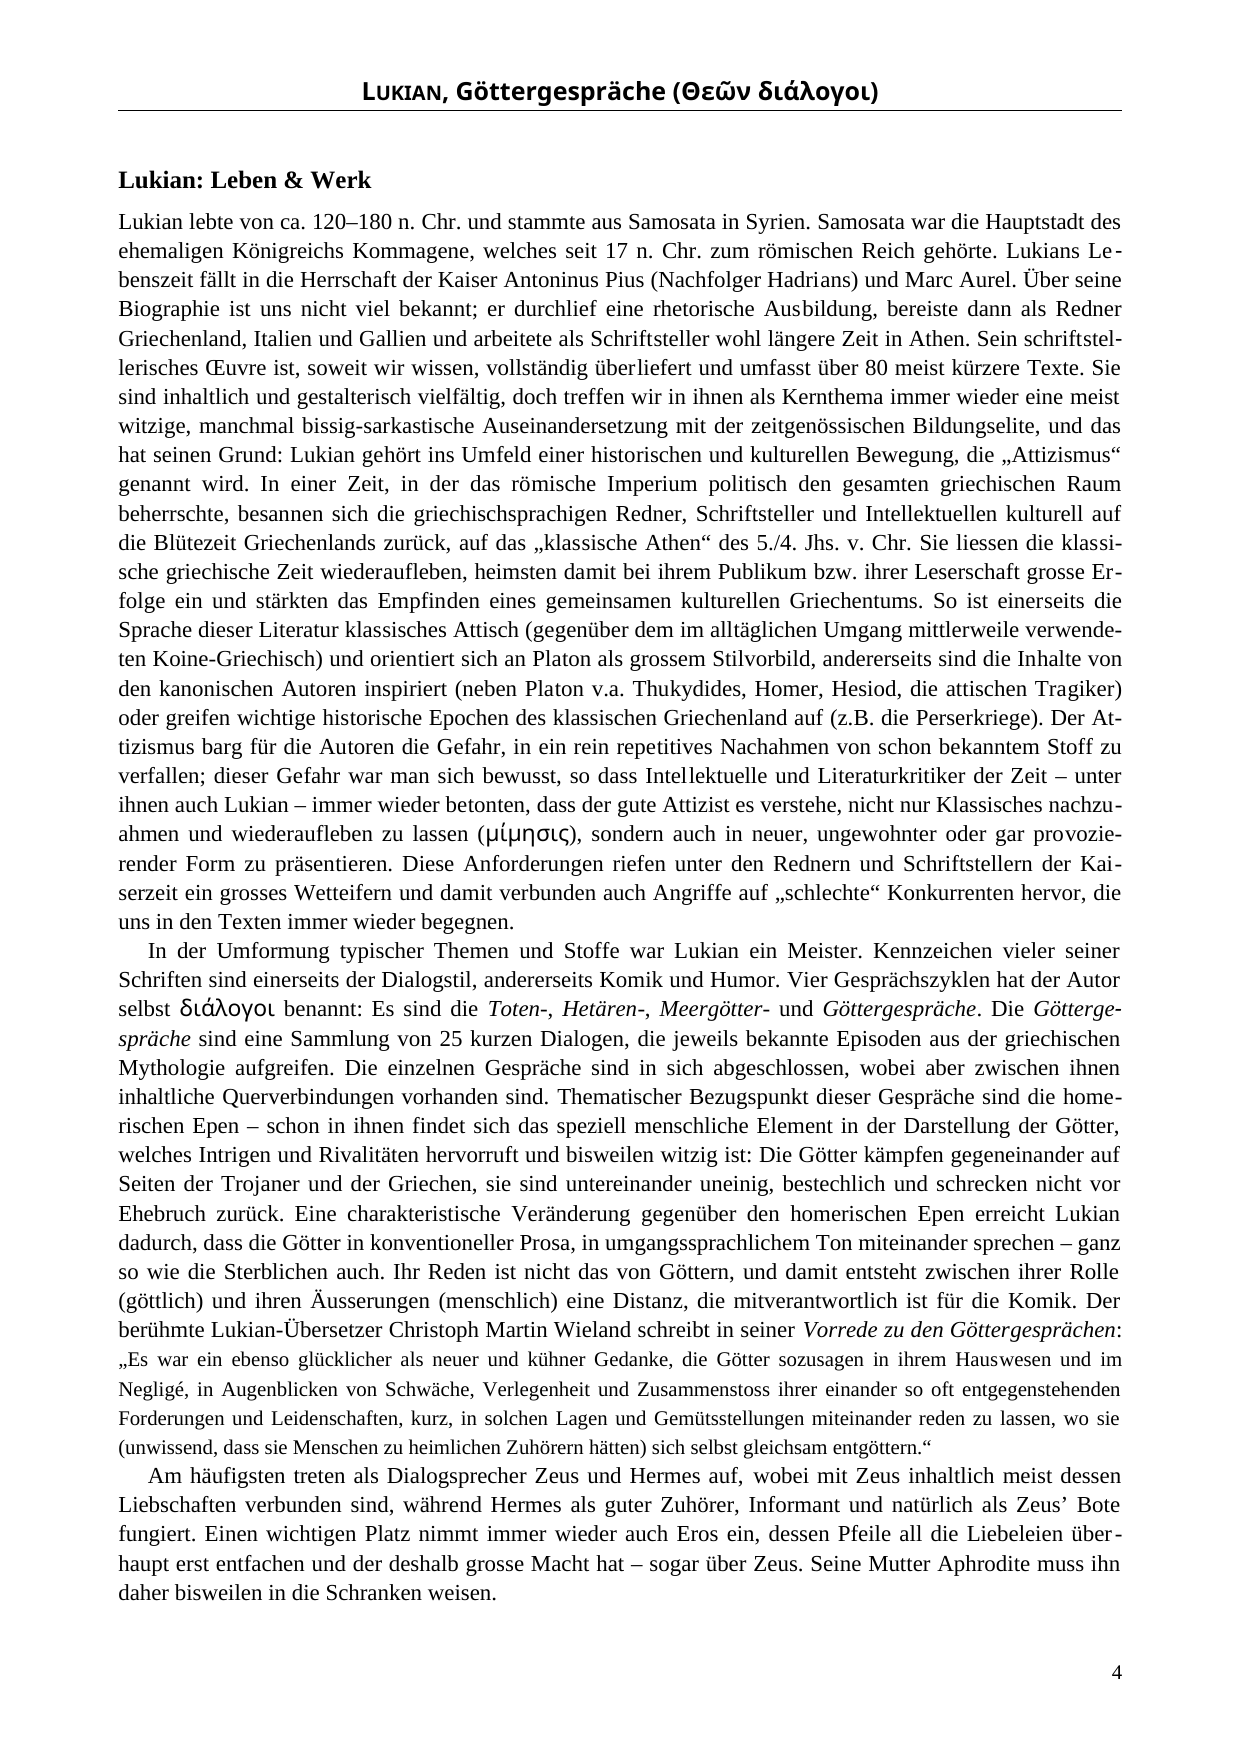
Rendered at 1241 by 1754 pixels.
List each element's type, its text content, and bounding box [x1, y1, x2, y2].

text In der Umformung typischer Themen und Stoffe war Lukian ein Meister. Kennzeichen vieler seiner Schriften sind einerseits der Dialogstil, andererseits Komik und Humor. Vier Gesprächszyklen hat der Autor selbst διάλογοι benannt: Es sind die Toten-, Hetären-, Meergötter- und Göttergespräche. Die Göttergespräche sind eine Sammlung von 25 kurzen Dialogen, die jeweils bekannte Episoden aus der griechischen Mythologie aufgreifen. Die einzelnen Gespräche sind in sich abgeschlossen, wobei aber zwischen ihnen inhaltliche Querverbindungen vorhanden sind. Thematischer Bezugspunkt dieser Gespräche sind die homerischen Epen – schon in ihnen findet sich das speziell menschliche Element in der Darstellung der Götter, welches Intrigen und Rivalitäten hervorruft und bisweilen witzig ist: Die Götter kämpfen gegeneinander auf Seiten der Trojaner und der Griechen, sie sind untereinander uneinig, bestechlich und schrecken nicht vor Ehebruch zurück. Eine charakteristische Veränderung gegenüber den homerischen Epen erreicht Lukian dadurch, dass die Götter in konventioneller Prosa, in umgangssprachlichem Ton miteinander sprechen – ganz so wie die Sterblichen auch. Ihr Reden ist nicht das von Göttern, und damit entsteht zwischen ihrer Rolle (göttlich) und ihren Äusserungen (menschlich) eine Distanz, die mitverantwortlich ist für die Komik. Der berühmte Lukian-Übersetzer Christoph Martin Wieland schreibt in seiner Vorrede zu den Göttergesprächen: „Es war ein ebenso glücklicher als neuer und kühner Gedanke, die Götter sozusagen in ihrem Hauswesen und im Negligé, in Augenblicken von Schwäche, Verlegenheit und Zusammenstoss ihrer einander so oft entgegenstehenden Forderungen und Leidenschaften, kurz, in solchen Lagen und Gemütsstellungen miteinander reden zu lassen, wo sie (unwissend, dass sie Menschen zu heimlichen Zuhörern hätten) sich selbst gleichsam entgöttern.“ [118, 935, 1122, 1460]
text Am häufigsten treten als Dialogsprecher Zeus und Hermes auf, wobei mit Zeus inhaltlich meist dessen Liebschaften verbunden sind, während Hermes als guter Zuhörer, Informant und natürlich als Zeus’ Bote fungiert. Einen wichtigen Platz nimmt immer wieder auch Eros ein, dessen Pfeile all die Liebeleien überhaupt erst entfachen und der deshalb grosse Macht hat – sogar über Zeus. Seine Mutter Aphrodite muss ihn daher bisweilen in die Schranken weisen. [118, 1460, 1122, 1606]
text Lukian: Leben & Werk [118, 165, 1122, 193]
text Lukian lebte von ca. 120–180 n. Chr. und stammte aus Samosata in Syrien. Samosata war die Hauptstadt des ehemaligen Königreichs Kommagene, welches seit 17 n. Chr. zum römischen Reich gehörte. Lukians Lebenszeit fällt in die Herrschaft der Kaiser Antoninus Pius (Nachfolger Hadrians) und Marc Aurel. Über seine Biographie ist uns nicht viel bekannt; er durchlief eine rhetorische Ausbildung, bereiste dann als Redner Griechenland, Italien und Gallien und arbeitete als Schriftsteller wohl längere Zeit in Athen. Sein schriftstellerisches Œuvre ist, soweit wir wissen, vollständig überliefert und umfasst über 80 meist kürzere Texte. Sie sind inhaltlich und gestalterisch vielfältig, doch treffen wir in ihnen als Kernthema immer wieder eine meist witzige, manchmal bissig-sarkastische Auseinandersetzung mit der zeitgenössischen Bildungselite, und das hat seinen Grund: Lukian gehört ins Umfeld einer historischen und kulturellen Bewegung, die „Attizismus“ genannt wird. In einer Zeit, in der das römische Imperium politisch den gesamten griechischen Raum beherrschte, besannen sich die griechischsprachigen Redner, Schriftsteller und Intellektuellen kulturell auf die Blütezeit Griechenlands zurück, auf das „klassische Athen“ des 5./4. Jhs. v. Chr. Sie liessen die klassische griechische Zeit wiederaufleben, heimsten damit bei ihrem Publikum bzw. ihrer Leserschaft grosse Erfolge ein und stärkten das Empfinden eines gemeinsamen kulturellen Griechentums. So ist einerseits die Sprache dieser Literatur klassisches Attisch (gegenüber dem im alltäglichen Umgang mittlerweile verwendeten Koine-Griechisch) und orientiert sich an Platon als grossem Stilvorbild, andererseits sind die Inhalte von den kanonischen Autoren inspiriert (neben Platon v.a. Thukydides, Homer, Hesiod, die attischen Tragiker) oder greifen wichtige historische Epochen des klassischen Griechenland auf (z.B. die Perserkriege). Der Attizismus barg für die Autoren die Gefahr, in ein rein repetitives Nachahmen von schon bekanntem Stoff zu verfallen; dieser Gefahr war man sich bewusst, so dass Intellektuelle und Literaturkritiker der Zeit – unter ihnen auch Lukian – immer wieder betonten, dass der gute Attizist es verstehe, nicht nur Klassisches nachzuahmen und wiederaufleben zu lassen (μίμησις), sondern auch in neuer, ungewohnter oder gar provozierender Form zu präsentieren. Diese Anforderungen riefen unter den Rednern und Schriftstellern der Kaiserzeit ein grosses Wetteifern und damit verbunden auch Angriffe auf „schlechte“ Konkurrenten hervor, die uns in den Texten immer wieder begegnen. [118, 206, 1122, 935]
